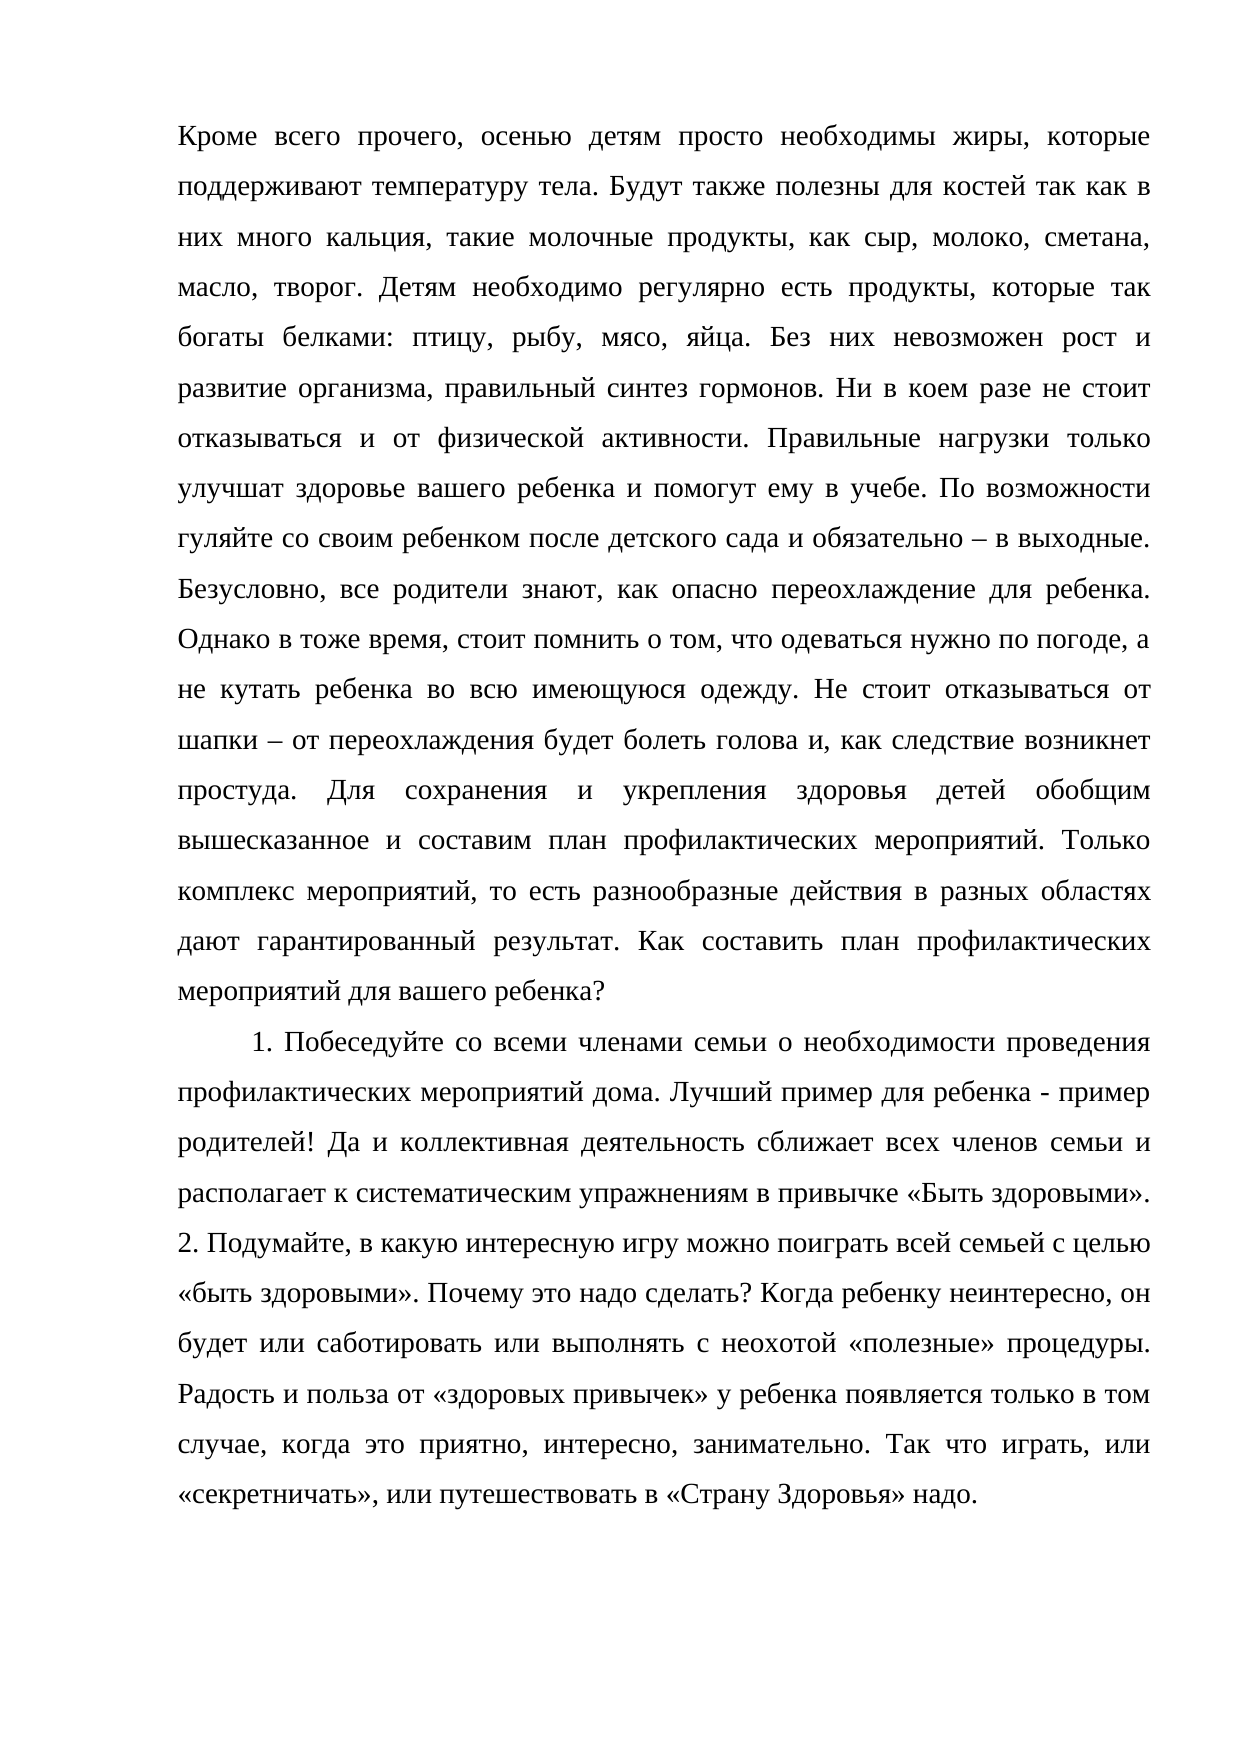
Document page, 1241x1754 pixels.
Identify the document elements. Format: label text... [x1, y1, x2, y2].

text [177, 118, 1152, 1007]
text 1. Побеседуйте со всеми членами семьи о необходимости проведения профилактических мероприятий дома. Лучший пример для ребенка - пример родителей! Да и коллективная деятельность сближает всех членов семьи и располагает к систематическим упражнениям в привычке «Быть здоровыми». 2. Подумайте, в какую интересную игру можно поиграть всей семьей с целью «быть здоровыми». Почему это надо сделать? Когда ребенку неинтересно, он будет или саботировать или выполнять с неохотой «полезные» процедуры. Радость и польза от «здоровых привычек» у ребенка появляется только в том случае, когда это приятно, интересно, занимательно. Так что играть, или «секретничать», или путешествовать в «Страну Здоровья» надо. [177, 1024, 1152, 1510]
